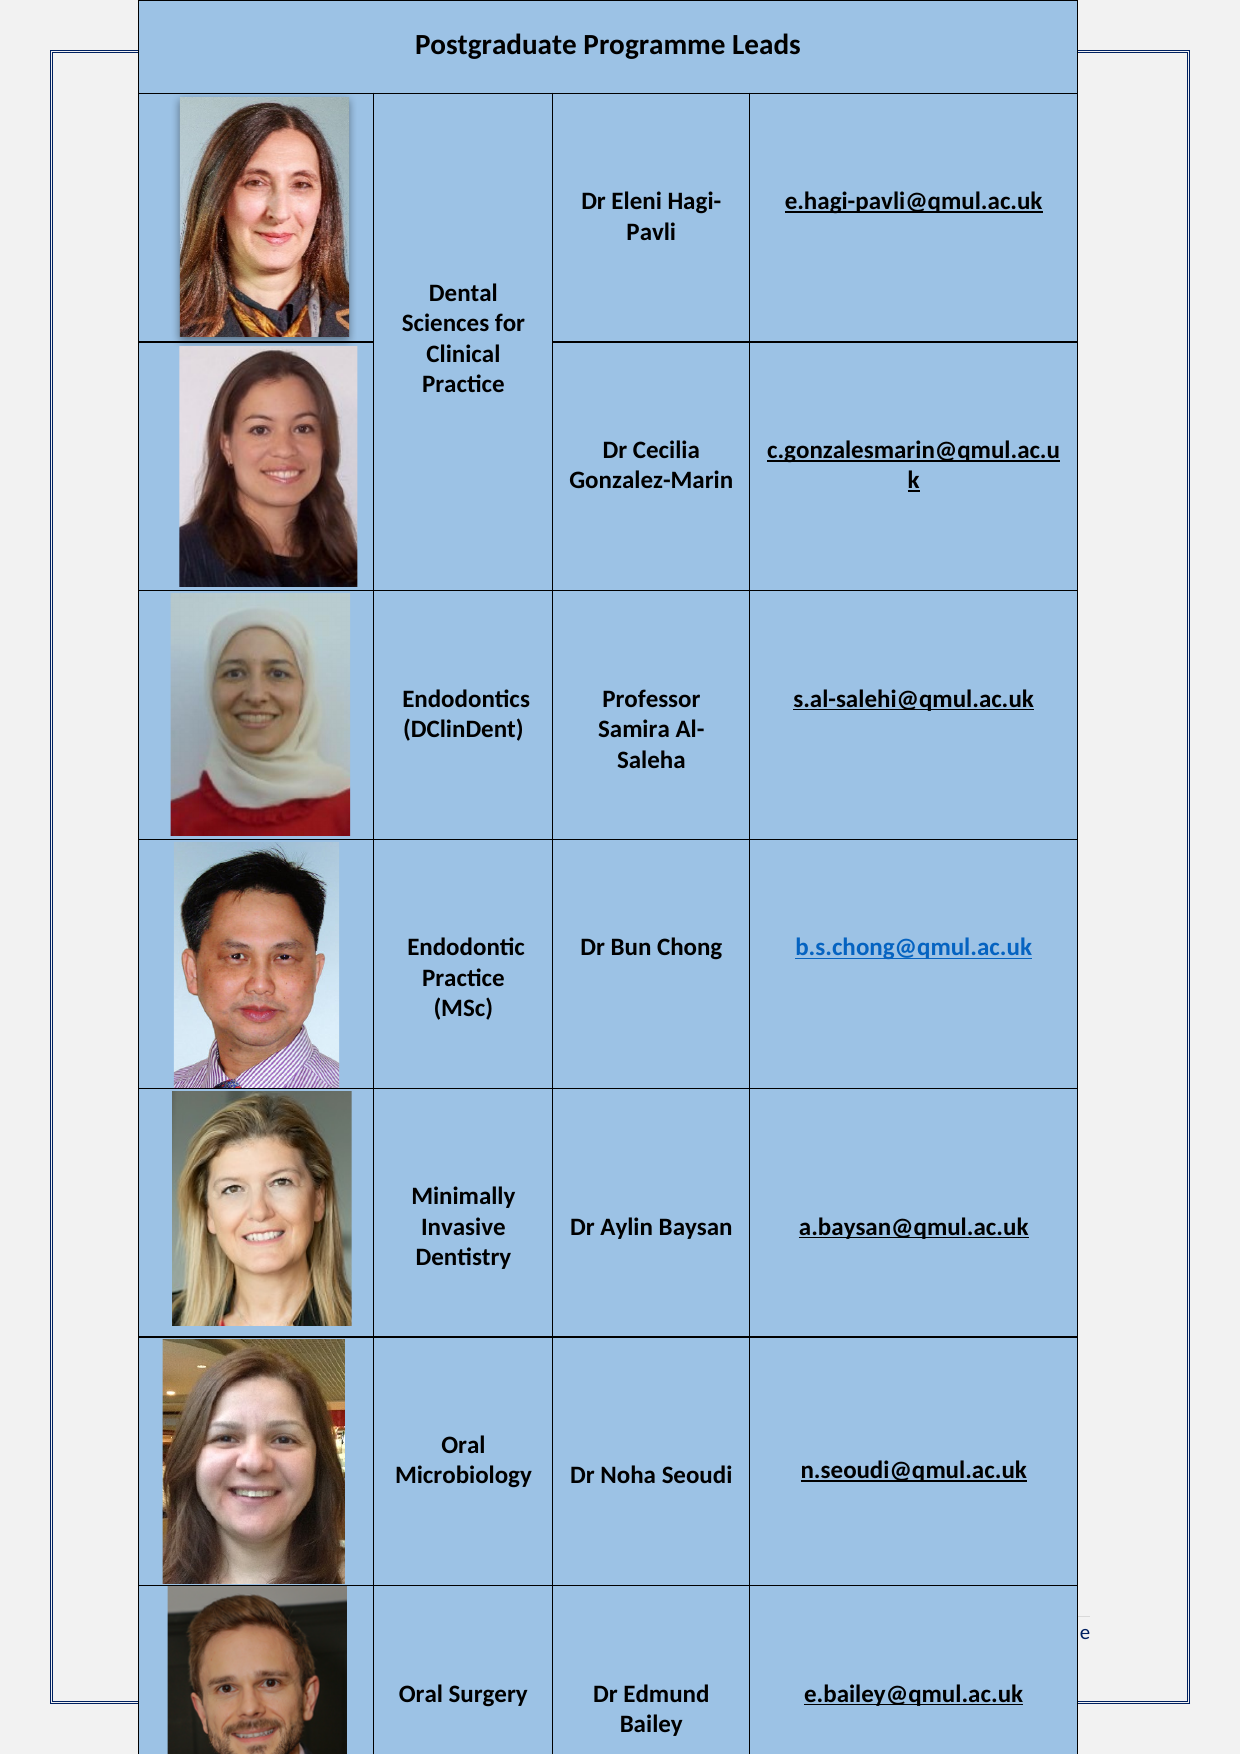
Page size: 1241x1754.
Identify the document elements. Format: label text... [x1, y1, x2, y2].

table_cell [139, 94, 183, 341]
table_cell Endodontics (DClinDent) [374, 591, 552, 839]
table_cell [347, 1586, 373, 1754]
table_cell [139, 591, 373, 839]
table_cell [345, 94, 373, 341]
picture [173, 842, 340, 1088]
table_cell b.s.chong@qmul.ac.uk [750, 840, 1077, 1088]
table_cell [139, 1089, 373, 1336]
picture [162, 1339, 345, 1584]
table_cell Dr Bun Chong [553, 840, 749, 1088]
picture [179, 97, 350, 337]
table_cell a.baysan@qmul.ac.uk [750, 1089, 1077, 1336]
picture [172, 1091, 352, 1326]
table_cell [139, 840, 373, 1088]
table_cell Oral Surgery [374, 1586, 552, 1754]
table_cell Dr Edmund Bailey [553, 1586, 749, 1754]
table_cell [139, 343, 373, 590]
table_cell c.gonzalesmarin@qmul.ac.uk [750, 343, 1077, 590]
picture [167, 1586, 347, 1754]
table_cell n.seoudi@qmul.ac.uk [750, 1338, 1077, 1585]
table_cell e.hagi-pavli@qmul.ac.uk [750, 94, 1077, 341]
table_cell [139, 1338, 373, 1585]
table_cell Dr Cecilia Gonzalez-Marin [553, 343, 749, 590]
table_cell Professor Samira Al-Saleha [553, 591, 749, 839]
table_cell e.bailey@qmul.ac.uk [750, 1586, 1077, 1754]
table_cell [139, 1586, 167, 1754]
table_cell Dr Eleni Hagi-Pavli [553, 94, 749, 341]
table_cell Minimally Invasive Dentistry [374, 1089, 552, 1336]
table_cell Dr Aylin Baysan [553, 1089, 749, 1336]
table_cell Dental Sciences for Clinical Practice [374, 94, 552, 590]
table_cell s.al-salehi@qmul.ac.uk [750, 591, 1077, 839]
table_cell Endodontic Practice (MSc) [374, 840, 552, 1088]
picture [179, 346, 358, 587]
table_cell Dr Noha Seoudi [553, 1338, 749, 1585]
table_header Postgraduate Programme Leads [139, 1, 1077, 93]
table_cell Oral Microbiology [374, 1338, 552, 1585]
picture [170, 593, 350, 836]
